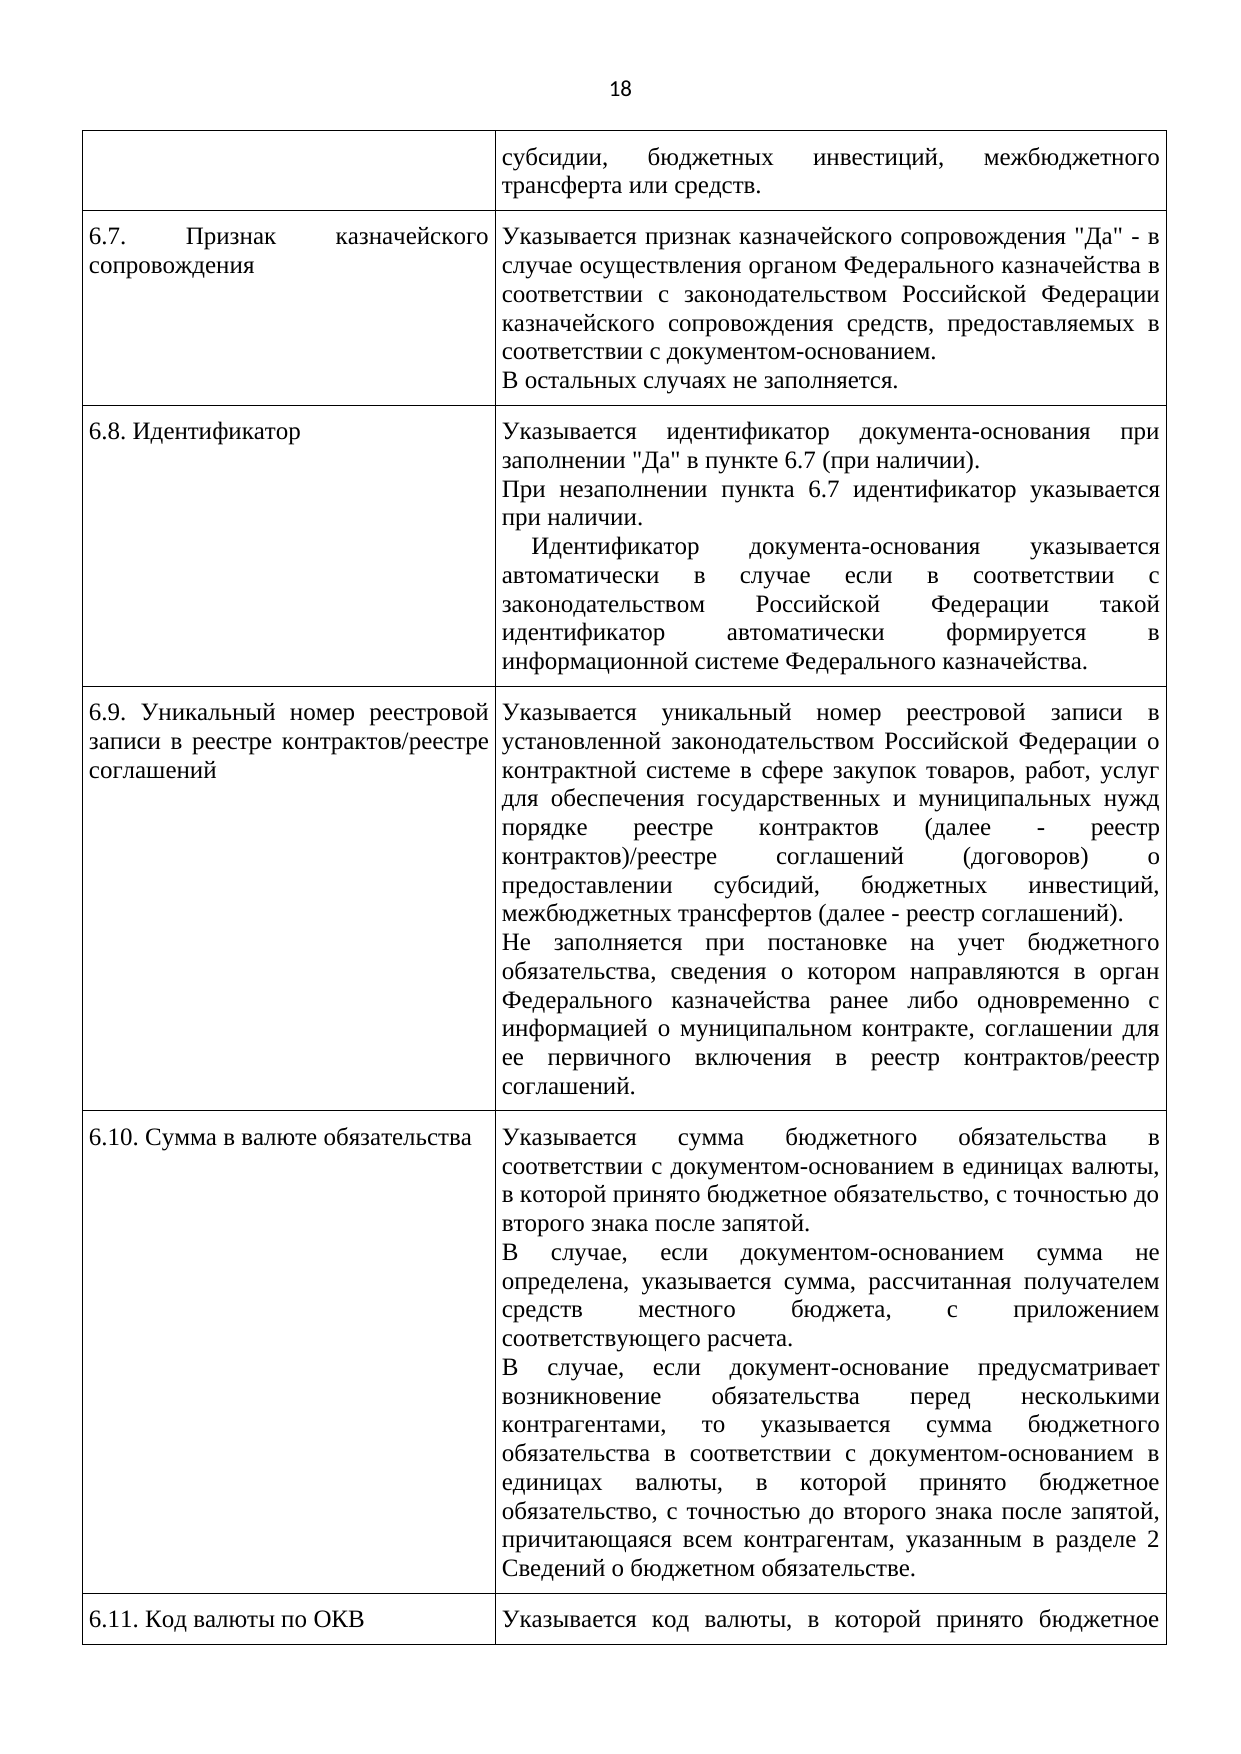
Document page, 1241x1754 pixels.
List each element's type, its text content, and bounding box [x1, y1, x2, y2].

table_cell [83, 131, 495, 210]
table_cell 6.10. Сумма в валюте обязательства [83, 1111, 495, 1593]
table_cell 6.8. Идентификатор [83, 406, 495, 686]
table_cell 6.9. Уникальный номер реестровой записи в реестре контрактов/реестре соглашений [83, 687, 495, 1110]
table_cell Указывается уникальный номер реестровой записи в установленной законодательством Российской Федерации о контрактной системе в сфере закупок товаров, работ, услуг для обеспечения государственных и муниципальных нужд порядке реестре контрактов (далее - реестр контрактов)/реестре соглашений (договоров) о предоставлении субсидий, бюджетных инвестиций, межбюджетных трансфертов (далее - реестр соглашений). Не заполняется при постановке на учет бюджетного обязательства, сведения о котором направляются в орган Федерального казначейства ранее либо одновременно с информацией о муниципальном контракте, соглашении для ее первичного включения в реестр контрактов/реестр соглашений. [496, 687, 1166, 1110]
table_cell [83, 1594, 495, 1644]
table_cell Указывается идентификатор документа-основания при заполнении "Да" в пункте 6.7 (при наличии). При незаполнении пункта 6.7 идентификатор указывается при наличии. Идентификатор документа-основания указывается автоматически в случае если в соответствии с законодательством Российской Федерации такой идентификатор автоматически формируется в информационной системе Федерального казначейства. [496, 406, 1166, 686]
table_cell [496, 131, 1166, 210]
table_cell 6.7. Признак казначейского сопровождения [83, 211, 495, 404]
table_cell Указывается сумма бюджетного обязательства в соответствии с документом-основанием в единицах валюты, в которой принято бюджетное обязательство, с точностью до второго знака после запятой. В случае, если документом-основанием сумма не определена, указывается сумма, рассчитанная получателем средств местного бюджета, с приложением соответствующего расчета. В случае, если документ-основание предусматривает возникновение обязательства перед несколькими контрагентами, то указывается сумма бюджетного обязательства в соответствии с документом-основанием в единицах валюты, в которой принято бюджетное обязательство, с точностью до второго знака после запятой, причитающаяся всем контрагентам, указанным в разделе 2 Сведений о бюджетном обязательстве. [496, 1111, 1166, 1593]
table_cell Указывается признак казначейского сопровождения "Да" - в случае осуществления органом Федерального казначейства в соответствии с законодательством Российской Федерации казначейского сопровождения средств, предоставляемых в соответствии с документом-основанием. В остальных случаях не заполняется. [496, 211, 1166, 404]
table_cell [496, 1594, 1166, 1644]
